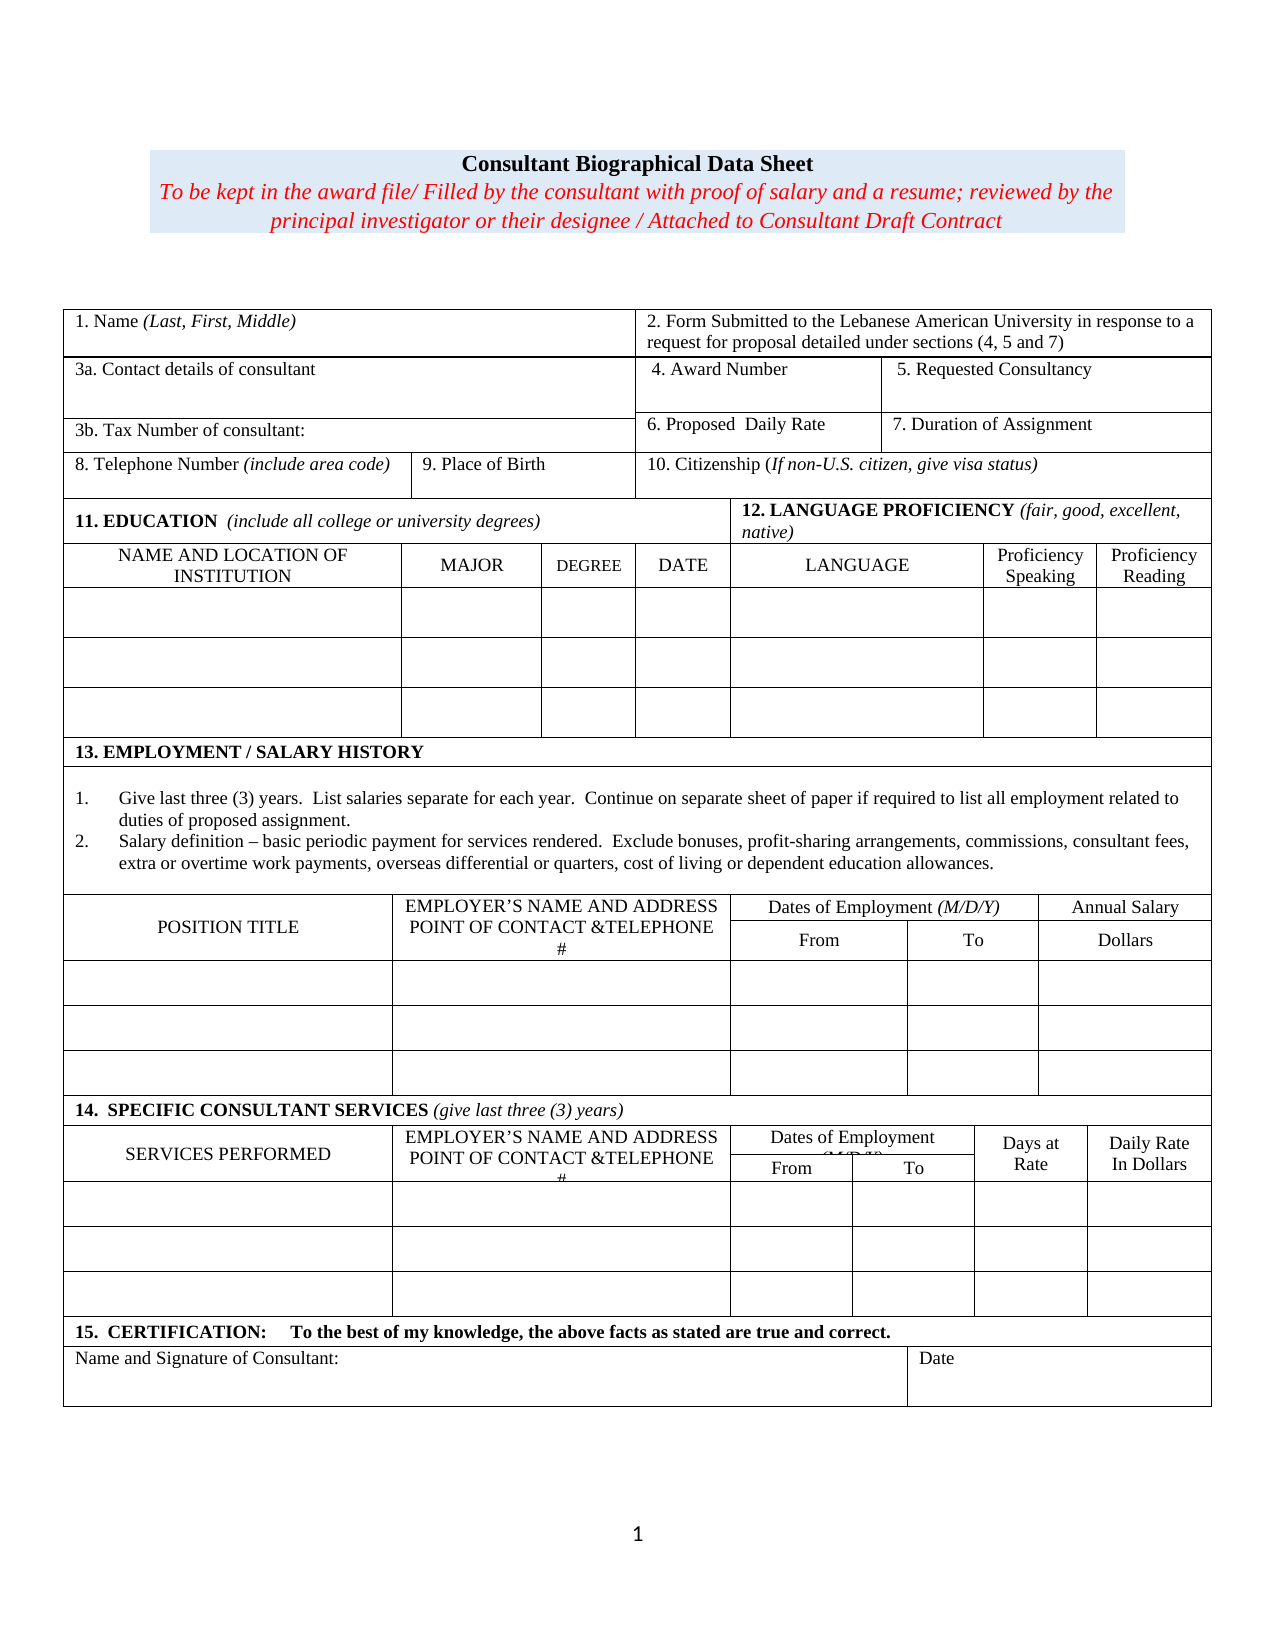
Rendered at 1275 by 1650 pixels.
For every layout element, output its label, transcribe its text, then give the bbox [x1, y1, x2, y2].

table_cell 6. Proposed Daily Rate [636, 413, 881, 452]
table_cell [402, 588, 541, 637]
table_cell [393, 1272, 730, 1316]
table_cell [1088, 1227, 1211, 1271]
table_cell [731, 688, 983, 737]
table_cell [64, 588, 401, 637]
table_cell NAME AND LOCATION OF INSTITUTION [64, 544, 401, 587]
table_cell Days at Rate [975, 1126, 1087, 1181]
table_cell Annual Salary [1039, 895, 1211, 919]
table_cell [1039, 1006, 1211, 1049]
table_cell 8. Telephone Number (include area code) [64, 453, 411, 498]
table_cell [636, 588, 730, 637]
table_cell [402, 638, 541, 687]
table_cell [975, 1182, 1087, 1226]
table_cell [731, 1227, 852, 1271]
table_cell [393, 961, 730, 1004]
table_cell [402, 688, 541, 737]
table_cell EMPLOYER’S NAME AND ADDRESS POINT OF CONTACT &TELEPHONE # [393, 895, 730, 959]
table_cell [64, 1006, 392, 1049]
table_cell [853, 1227, 974, 1271]
table_cell [393, 1051, 730, 1094]
table_cell Proficiency Speaking [984, 544, 1096, 587]
table_cell Give last three (3) years. List salaries separate for each year. Continue on separate sheet of paper if required to list all employment related to duties of proposed assignment. Salary definition – basic periodic payment for services rendered. Exclude bonuses, profit-sharing arrangements, commissions, consultant fees, extra or overtime work payments, overseas differential or quarters, cost of living or dependent education allowances. [64, 767, 1211, 894]
table_cell [1039, 1051, 1211, 1094]
table_header 2. Form Submitted to the Lebanese American University in response to a request for proposal detailed under sections (4, 5 and 7) [636, 310, 1211, 356]
table_cell [731, 1051, 907, 1094]
table_cell [393, 1227, 730, 1271]
text Consultant Biographical Data Sheet [150, 150, 1125, 176]
table_cell Name and Signature of Consultant: [64, 1347, 907, 1406]
table_cell Dollars [1039, 921, 1211, 959]
table_cell 13. EMPLOYMENT / SALARY HISTORY [64, 738, 1211, 766]
table_cell [731, 638, 983, 687]
table_cell Daily Rate In Dollars [1088, 1126, 1211, 1181]
table_cell [64, 961, 392, 1004]
table_cell Date [908, 1347, 1211, 1406]
table_cell 3b. Tax Number of consultant: [64, 419, 635, 452]
table_cell POSITION TITLE [64, 895, 392, 959]
table_cell EMPLOYER’S NAME AND ADDRESS POINT OF CONTACT &TELEPHONE # [393, 1126, 730, 1181]
table_cell DATE [636, 544, 730, 587]
table_cell [64, 1051, 392, 1094]
table_cell [984, 588, 1096, 637]
table_cell 4. Award Number [636, 358, 881, 412]
table_cell 14. SPECIFIC CONSULTANT SERVICES (give last three (3) years) [64, 1096, 1211, 1124]
table_cell [542, 688, 635, 737]
table_cell [908, 1051, 1038, 1094]
table_cell 12. LANGUAGE PROFICIENCY (fair, good, excellent, native) [731, 499, 1211, 542]
table_cell LANGUAGE [731, 544, 983, 587]
table_cell [731, 1272, 852, 1316]
table_cell 10. Citizenship (If non-U.S. citizen, give visa status) [636, 453, 1211, 498]
table_header 1. Name (Last, First, Middle) [64, 310, 635, 356]
table_cell [1097, 638, 1211, 687]
table_cell To [853, 1155, 974, 1181]
table_cell [1039, 961, 1211, 1004]
text To be kept in the award file/ Filled by the consultant with proof of salary and a resume; reviewed by the principal investigator or their designee / Attached to Consultant Draft Contract [150, 178, 1125, 233]
table_cell 3a. Contact details of consultant [64, 358, 635, 418]
table_cell [542, 638, 635, 687]
table_cell [1088, 1182, 1211, 1226]
table_cell [1088, 1272, 1211, 1316]
table_cell Dates of Employment (M/D/Y) [731, 1126, 974, 1154]
table_cell [984, 688, 1096, 737]
table_cell [1097, 688, 1211, 737]
table_cell [64, 688, 401, 737]
table_cell [984, 638, 1096, 687]
table_cell [731, 1182, 852, 1226]
table_cell [853, 1182, 974, 1226]
table_cell [64, 1182, 392, 1226]
table_cell [731, 961, 907, 1004]
table_cell 9. Place of Birth [412, 453, 635, 498]
table_cell [975, 1227, 1087, 1271]
table_cell [908, 961, 1038, 1004]
table_cell SERVICES PERFORMED [64, 1126, 392, 1181]
table_cell [636, 638, 730, 687]
table_cell [64, 638, 401, 687]
table_cell [64, 1227, 392, 1271]
table_cell [853, 1272, 974, 1316]
table_cell Dates of Employment (M/D/Y) [731, 895, 1038, 919]
table_cell [64, 1272, 392, 1316]
table_cell 15. CERTIFICATION: To the best of my knowledge, the above facts as stated are true and correct. [64, 1317, 1211, 1346]
table_cell [975, 1272, 1087, 1316]
table_cell 7. Duration of Assignment [882, 413, 1211, 452]
table_cell DEGREE [542, 544, 635, 587]
table_cell 11. EDUCATION (include all college or university degrees) [64, 499, 730, 542]
table_cell [731, 1006, 907, 1049]
table_cell From [731, 1155, 852, 1181]
table_cell MAJOR [402, 544, 541, 587]
table_cell [393, 1006, 730, 1049]
table_cell 5. Requested Consultancy [882, 358, 1211, 412]
table_cell [542, 588, 635, 637]
table_cell [636, 688, 730, 737]
table_cell [731, 588, 983, 637]
table_cell [908, 1006, 1038, 1049]
table_cell From [731, 921, 907, 959]
table_cell [393, 1182, 730, 1226]
table_cell [1097, 588, 1211, 637]
table_cell To [908, 921, 1038, 959]
table_cell Proficiency Reading [1097, 544, 1211, 587]
